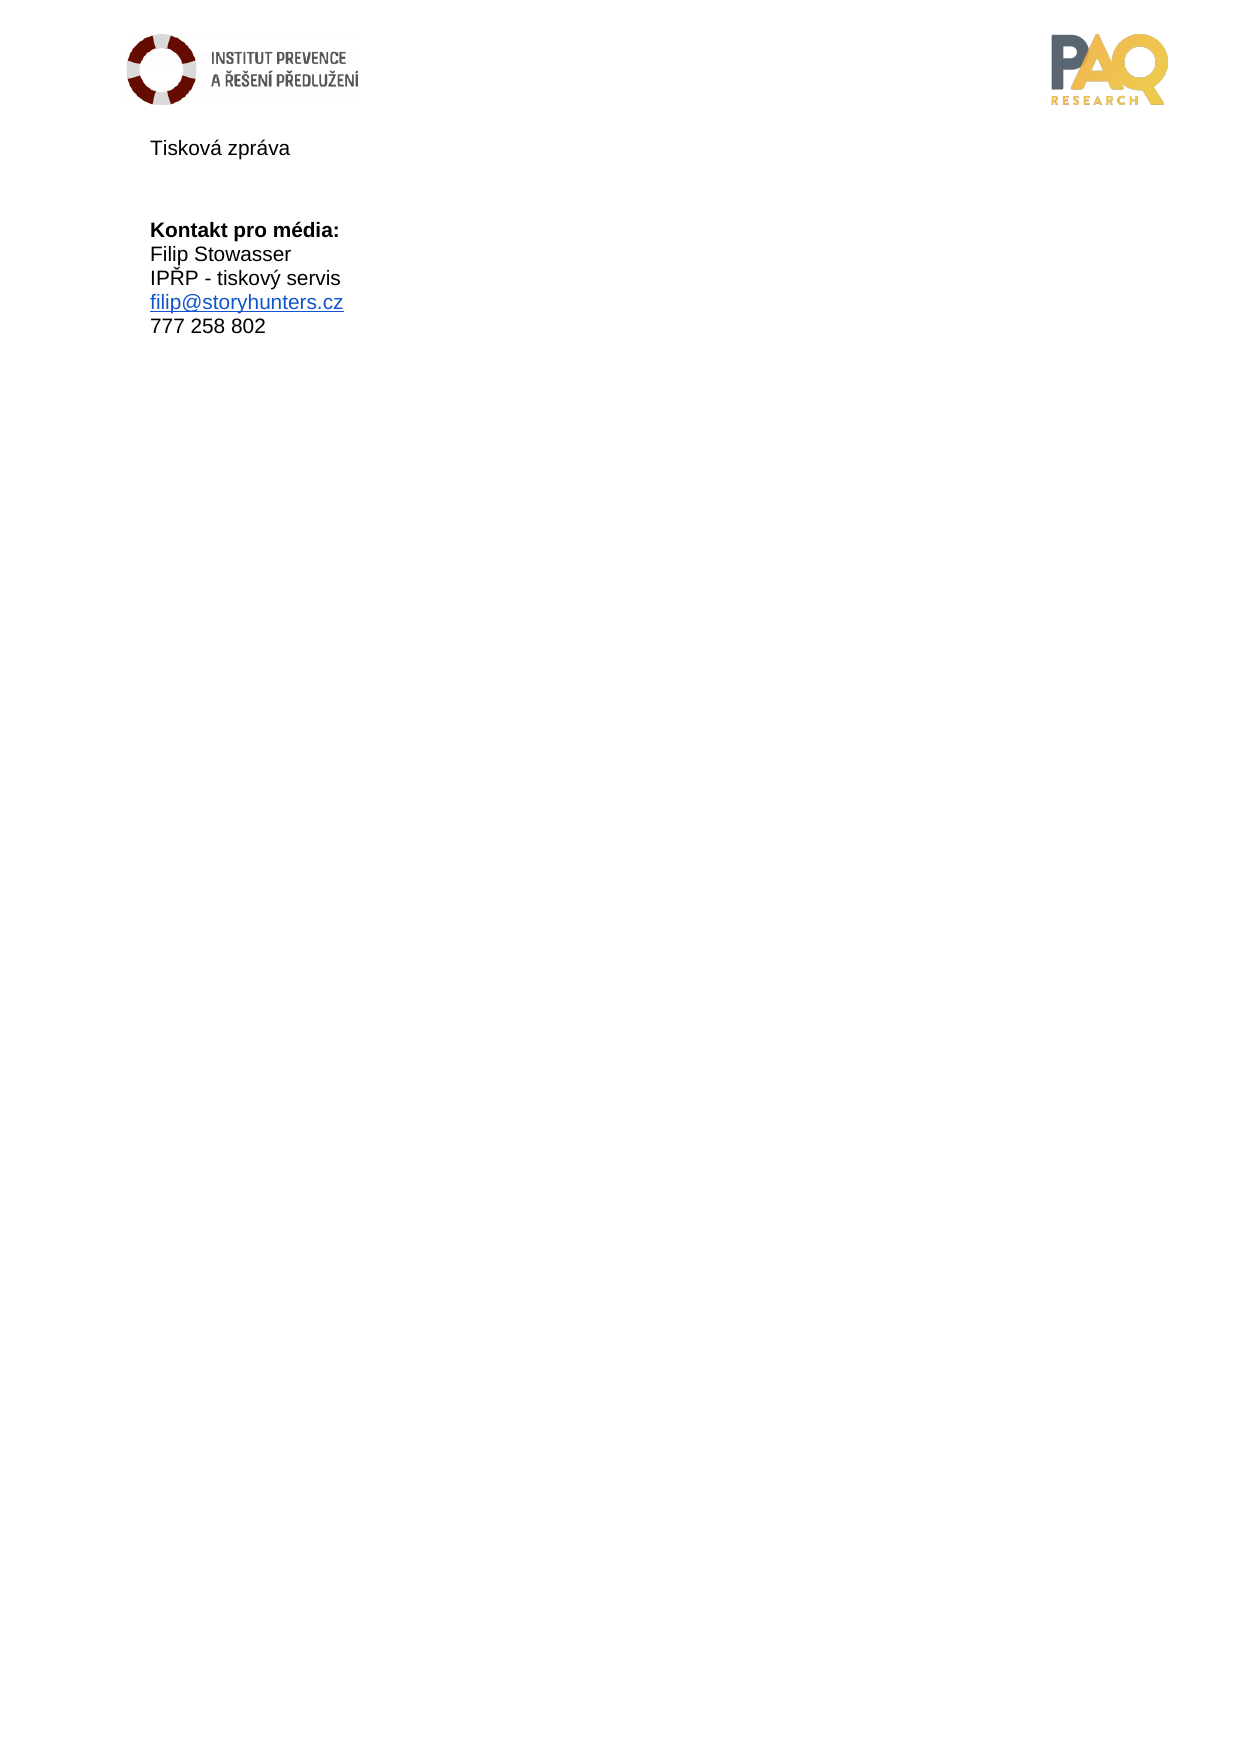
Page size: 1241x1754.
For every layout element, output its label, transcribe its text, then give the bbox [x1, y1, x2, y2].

picture [1051, 34, 1168, 105]
text Kontakt pro média: [150, 218, 1090, 242]
picture [126, 34, 358, 105]
text filip@storyhunters.cz [150, 290, 1090, 314]
text Filip Stowasser [150, 242, 1090, 266]
text IPŘP - tiskový servis [150, 266, 1090, 290]
text 777 258 802 [150, 314, 1090, 338]
